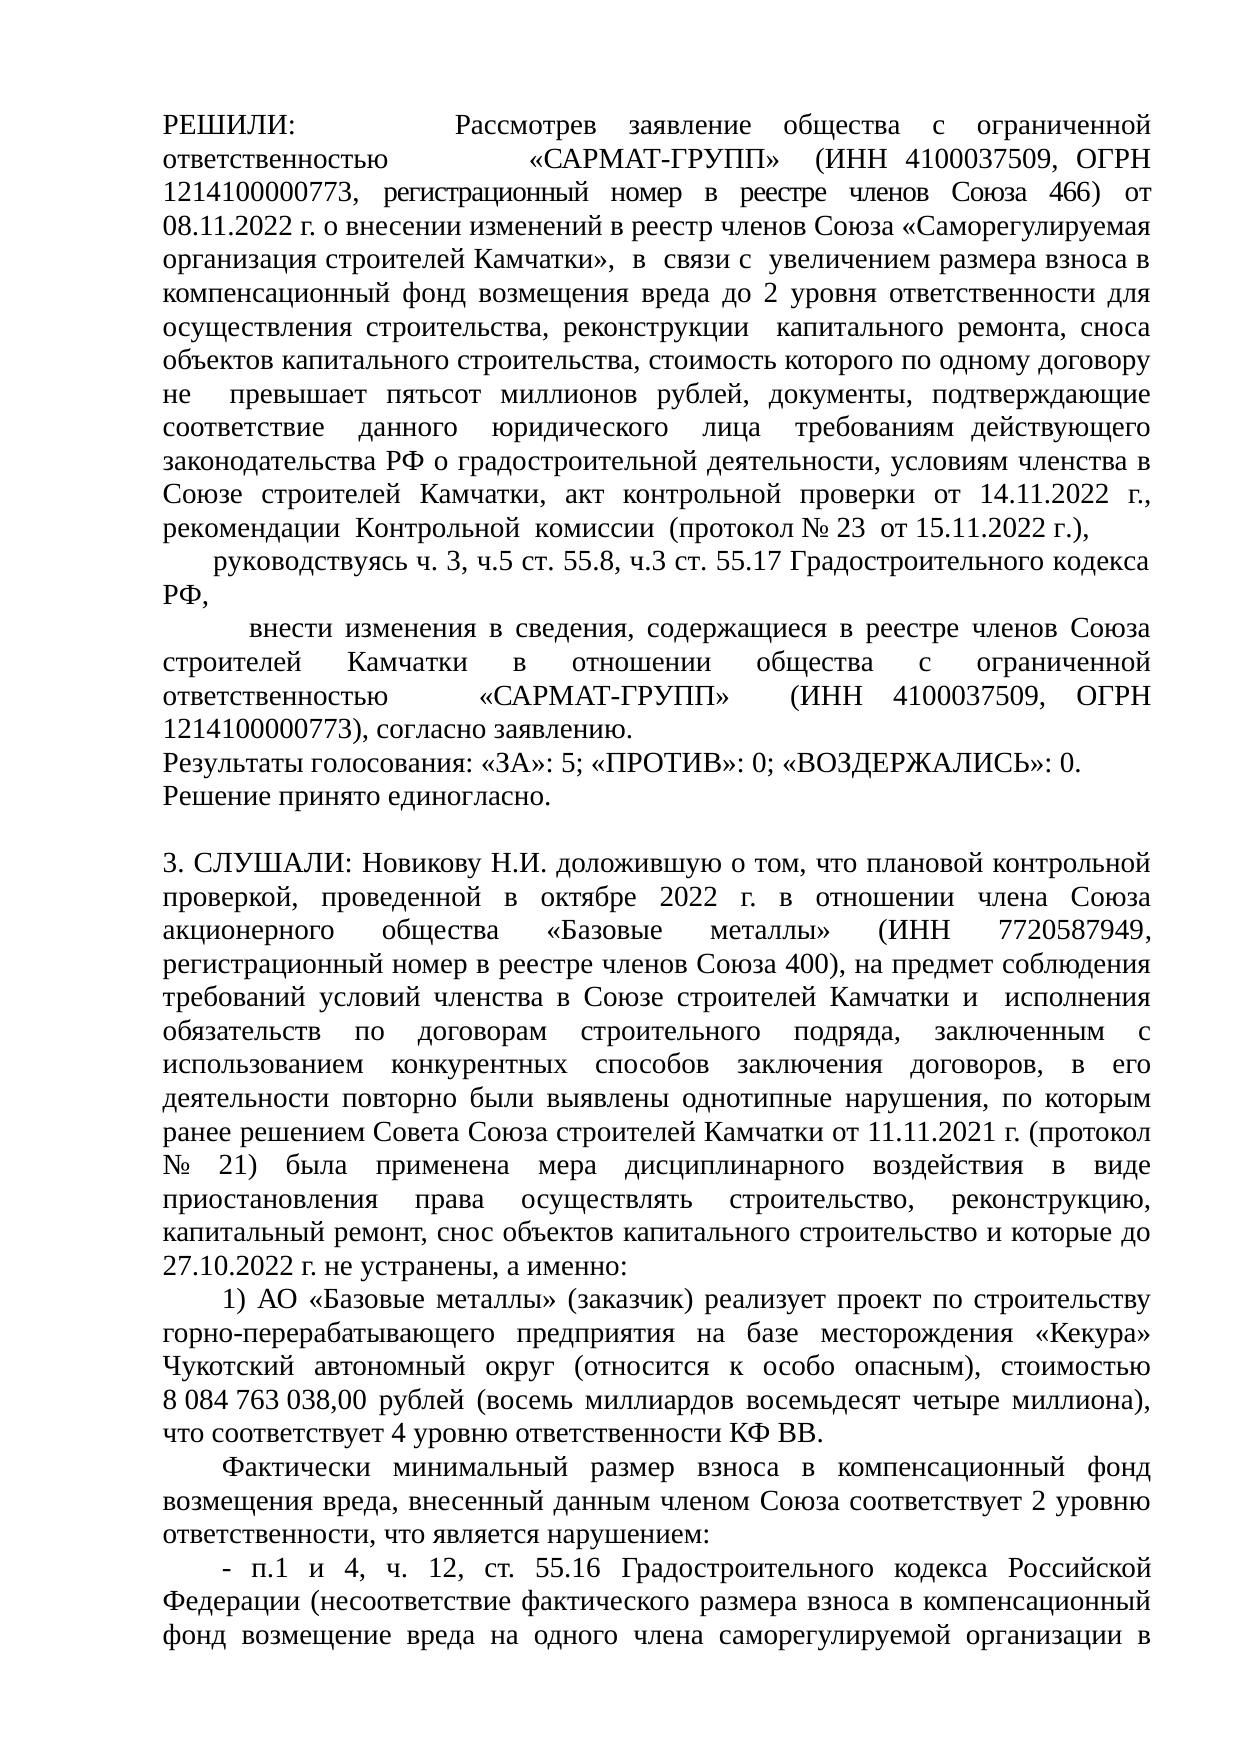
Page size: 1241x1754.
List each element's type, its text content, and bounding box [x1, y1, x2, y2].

text Результаты голосования: «ЗА»: 5; «ПРОТИВ»: 0; «ВОЗДЕРЖАЛИСЬ»: 0. [162, 745, 1152, 778]
text Решение принято единогласно. [162, 778, 1152, 812]
text внести изменения в сведения, содержащиеся в реестре членов Союза строителей Камчатки в отношении общества с ограниченной ответственностью «САРМАТ-ГРУПП» (ИНН 4100037509, ОГРН 1214100000773), согласно заявлению. [162, 611, 1152, 745]
text 1) АО «Базовые металлы» (заказчик) реализует проект по строительству горно-перерабатывающего предприятия на базе месторождения «Кекура» Чукотский автономный округ (относится к особо опасным), стоимостью 8 084 763 038,00 рублей (восемь миллиардов восемьдесят четыре миллиона), что соответствует 4 уровню ответственности КФ ВВ. [162, 1281, 1152, 1449]
text руководствуясь ч. 3, ч.5 ст. 55.8, ч.3 ст. 55.17 Градостроительного кодекса РФ, [162, 543, 1152, 611]
text РЕШИЛИ: Рассмотрев заявление общества с ограниченной ответственностью «САРМАТ-ГРУПП» (ИНН 4100037509, ОГРН 1214100000773, регистрационный номер в реестре членов Союза 466) от 08.11.2022 г. о внесении изменений в реестр членов Союза «Саморегулируемая организация строителей Камчатки», в связи с увеличением размера взноса в компенсационный фонд возмещения вреда до 2 уровня ответственности для осуществления строительства, реконструкции капитального ремонта, сноса объектов капитального строительства, стоимость которого по одному договору не превышает пятьсот миллионов рублей, документы, подтверждающие соответствие данного юридического лица требованиям действующего законодательства РФ о градостроительной деятельности, условиям членства в Союзе строителей Камчатки, акт контрольной проверки от 14.11.2022 г., рекомендации Контрольной комиссии (протокол № 23 от 15.11.2022 г.), [162, 107, 1152, 543]
text Фактически минимальный размер взноса в компенсационный фонд возмещения вреда, внесенный данным членом Союза соответствует 2 уровню ответственности, что является нарушением: [162, 1449, 1152, 1550]
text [162, 1550, 1152, 1650]
text 3. СЛУШАЛИ: Новикову Н.И. доложившую о том, что плановой контрольной проверкой, проведенной в октябре 2022 г. в отношении члена Союза акционерного общества «Базовые металлы» (ИНН 7720587949, регистрационный номер в реестре членов Союза 400), на предмет соблюдения требований условий членства в Союзе строителей Камчатки и исполнения обязательств по договорам строительного подряда, заключенным с использованием конкурентных способов заключения договоров, в его деятельности повторно были выявлены однотипные нарушения, по которым ранее решением Совета Союза строителей Камчатки от 11.11.2021 г. (протокол № 21) была применена мера дисциплинарного воздействия в виде приостановления права осуществлять строительство, реконструкцию, капитальный ремонт, снос объектов капитального строительство и которые до 27.10.2022 г. не устранены, а именно: [162, 845, 1152, 1281]
